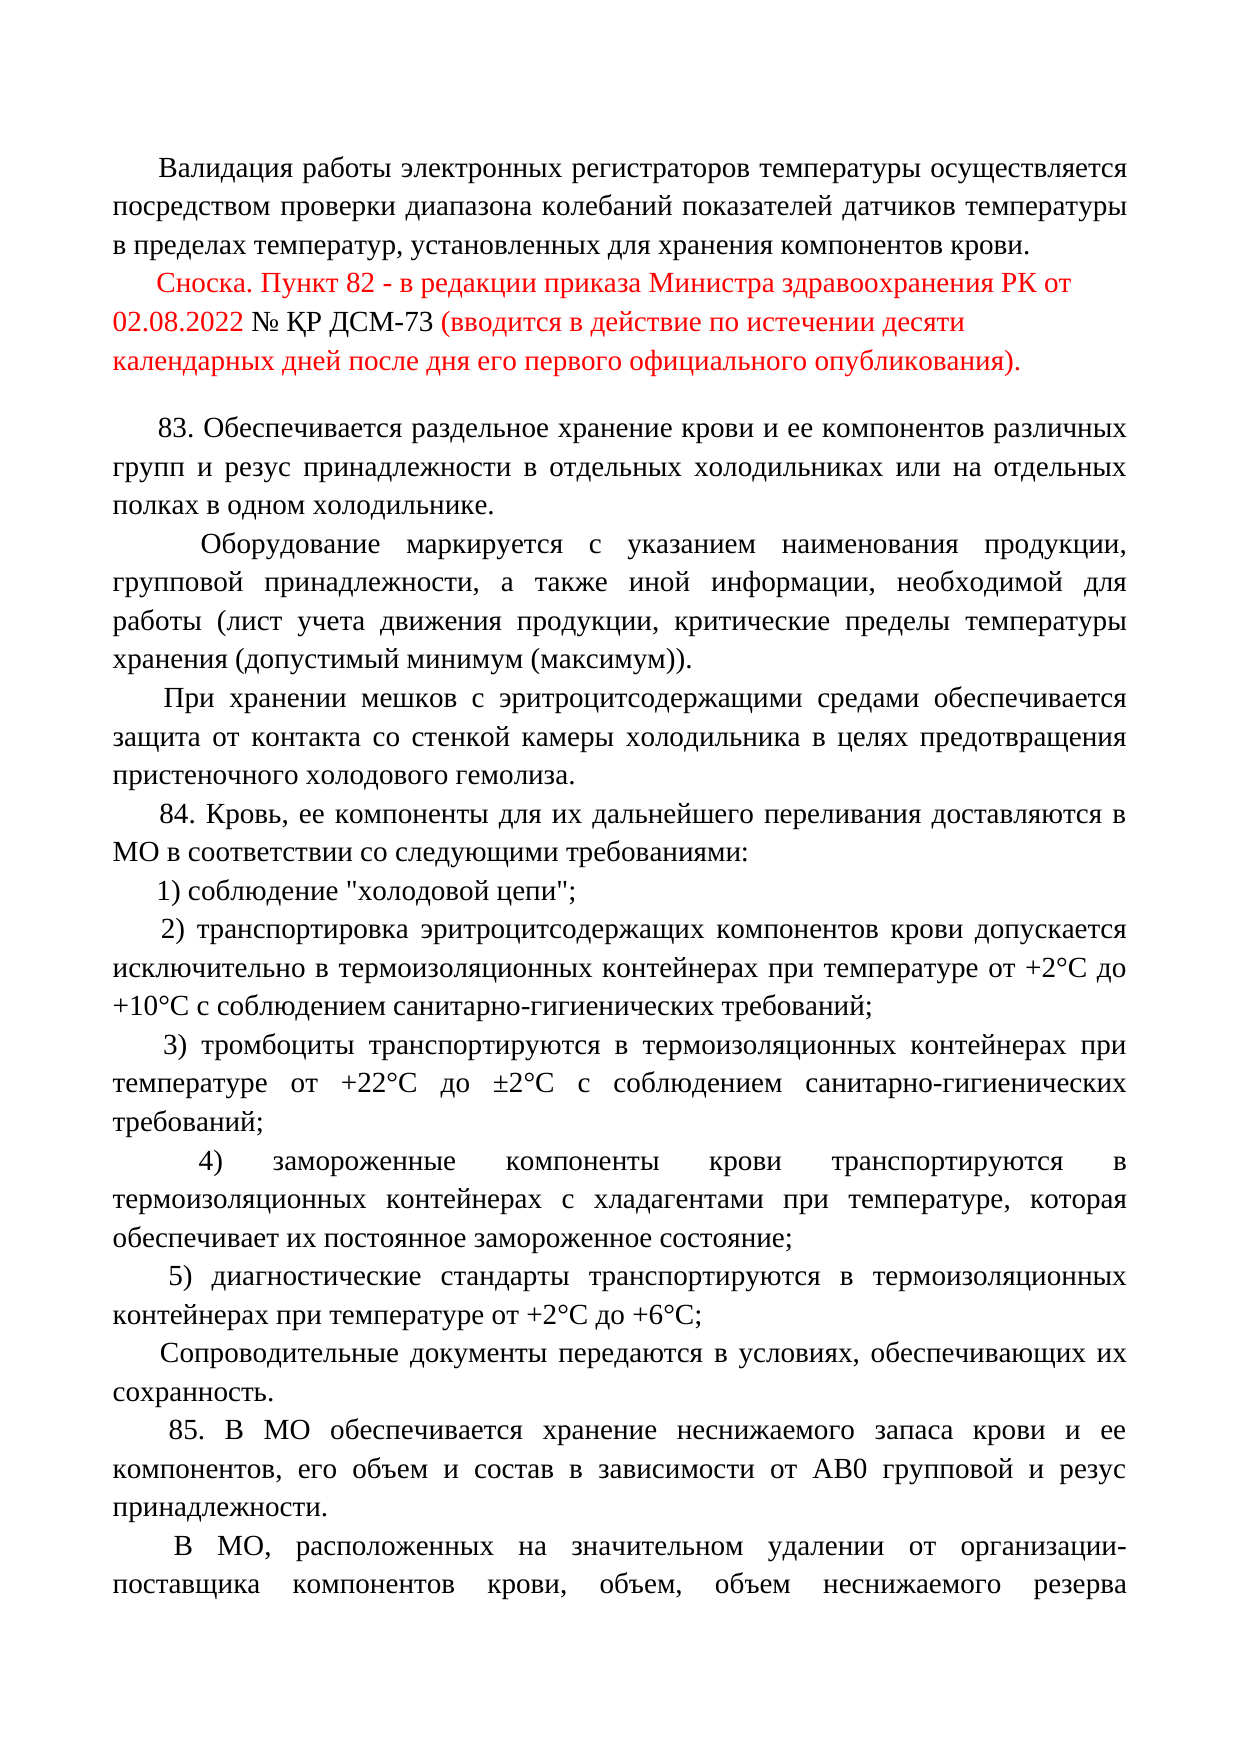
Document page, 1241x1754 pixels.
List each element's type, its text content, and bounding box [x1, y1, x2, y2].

text 85. В МО обеспечивается хранение неснижаемого запаса крови и ее компонентов, его объем и состав в зависимости от АВ0 групповой и резус принадлежности. [112, 1412, 1128, 1523]
text Сопроводительные документы передаются в условиях, обеспечивающих их сохранность. [112, 1335, 1128, 1407]
text Оборудование маркируется с указанием наименования продукции, групповой принадлежности, а также иной информации, необходимой для работы (лист учета движения продукции, критические пределы температуры хранения (допустимый минимум (максимум)). [112, 526, 1128, 675]
text Сноска. Пункт 82 - в редакции приказа Министра здравоохранения РК от 02.08.2022 № ҚР ДСМ-73 (вводится в действие по истечении десяти календарных дней после дня его первого официального опубликования). [112, 266, 1128, 406]
text 84. Кровь, ее компоненты для их дальнейшего переливания доставляются в МО в соответствии со следующими требованиями: [112, 796, 1128, 868]
text 4) замороженные компоненты крови транспортируются в термоизоляционных контейнерах с хладагентами при температуре, которая обеспечивает их постоянное замороженное состояние; [112, 1143, 1128, 1253]
text 3) тромбоциты транспортируются в термоизоляционных контейнерах при температуре от +22°С до ±2°С с соблюдением санитарно-гигиенических требований; [112, 1027, 1128, 1138]
text 5) диагностические стандарты транспортируются в термоизоляционных контейнерах при температуре от +2°С до +6°С; [112, 1258, 1128, 1330]
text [112, 1528, 1128, 1600]
text При хранении мешков с эритроцитсодержащими средами обеспечивается защита от контакта со стенкой камеры холодильника в целях предотвращения пристеночного холодового гемолиза. [112, 680, 1128, 791]
text Валидация работы электронных регистраторов температуры осуществляется посредством проверки диапазона колебаний показателей датчиков температуры в пределах температур, установленных для хранения компонентов крови. [112, 150, 1128, 261]
text 1) соблюдение "холодовой цепи"; [112, 873, 1128, 906]
text 83. Обеспечивается раздельное хранение крови и ее компонентов различных групп и резус принадлежности в отдельных холодильниках или на отдельных полках в одном холодильнике. [112, 410, 1128, 521]
text 2) транспортировка эритроцитсодержащих компонентов крови допускается исключительно в термоизоляционных контейнерах при температуре от +2°С до +10°С с соблюдением санитарно-гигиенических требований; [112, 911, 1128, 1022]
